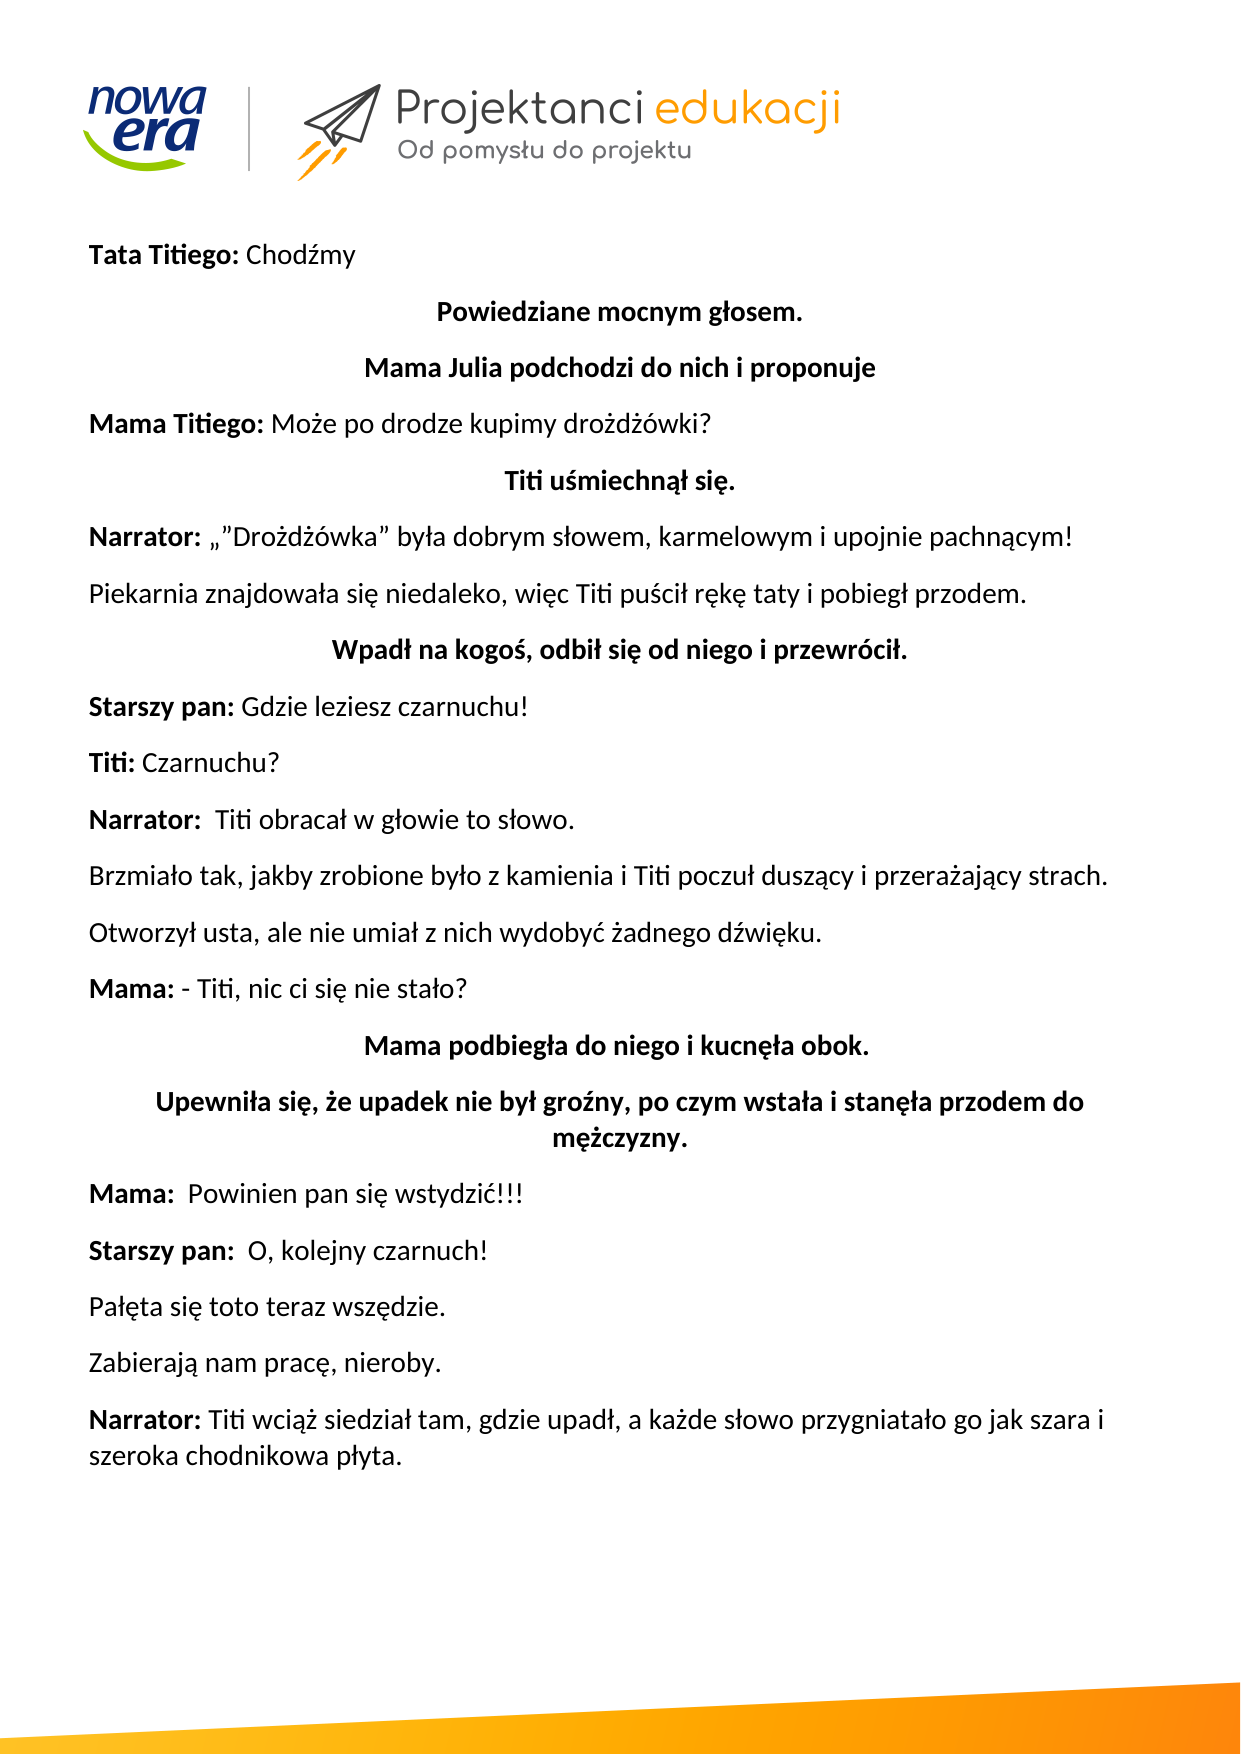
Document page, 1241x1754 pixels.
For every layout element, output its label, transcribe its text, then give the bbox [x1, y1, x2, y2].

text Starszy pan: O, kolejny czarnuch! [89, 1232, 1152, 1267]
text Powiedziane mocnym głosem. [89, 293, 1152, 328]
picture [0, 0, 1241, 1754]
text Zabierają nam pracę, nieroby. [89, 1344, 1152, 1380]
text Brzmiało tak, jakby zrobione było z kamienia i Titi poczuł duszący i przerażający strach. [89, 857, 1152, 893]
text Mama: - Titi, nic ci się nie stało? [89, 970, 1152, 1006]
text Upewniła się, że upadek nie był groźny, po czym wstała i stanęła przodem do mężczyzny. [89, 1083, 1152, 1154]
text Narrator: Titi obracał w głowie to słowo. [89, 801, 1152, 836]
text Wpadł na kogoś, odbił się od niego i przewrócił. [89, 631, 1152, 667]
text Tata Titiego: Chodźmy [89, 236, 1152, 272]
text Piekarnia znajdowała się niedaleko, więc Titi puścił rękę taty i pobiegł przodem. [89, 575, 1152, 611]
text Otworzył usta, ale nie umiał z nich wydobyć żadnego dźwięku. [89, 914, 1152, 949]
text Mama: Powinien pan się wstydzić!!! [89, 1175, 1152, 1211]
text Mama podbiegła do niego i kucnęła obok. [89, 1027, 1152, 1062]
text Narrator: Titi wciąż siedział tam, gdzie upadł, a każde słowo przygniatało go jak szara i szeroka chodnikowa płyta. [89, 1401, 1152, 1472]
text Titi: Czarnuchu? [89, 744, 1152, 780]
text Mama Titiego: Może po drodze kupimy drożdżówki? [89, 406, 1152, 441]
text Titi uśmiechnął się. [89, 462, 1152, 498]
text Mama Julia podchodzi do nich i proponuje [89, 349, 1152, 385]
text Starszy pan: Gdzie leziesz czarnuchu! [89, 688, 1152, 723]
text Narrator: „”Drożdżówka” była dobrym słowem, karmelowym i upojnie pachnącym! [89, 518, 1152, 554]
text Pałęta się toto teraz wszędzie. [89, 1288, 1152, 1324]
